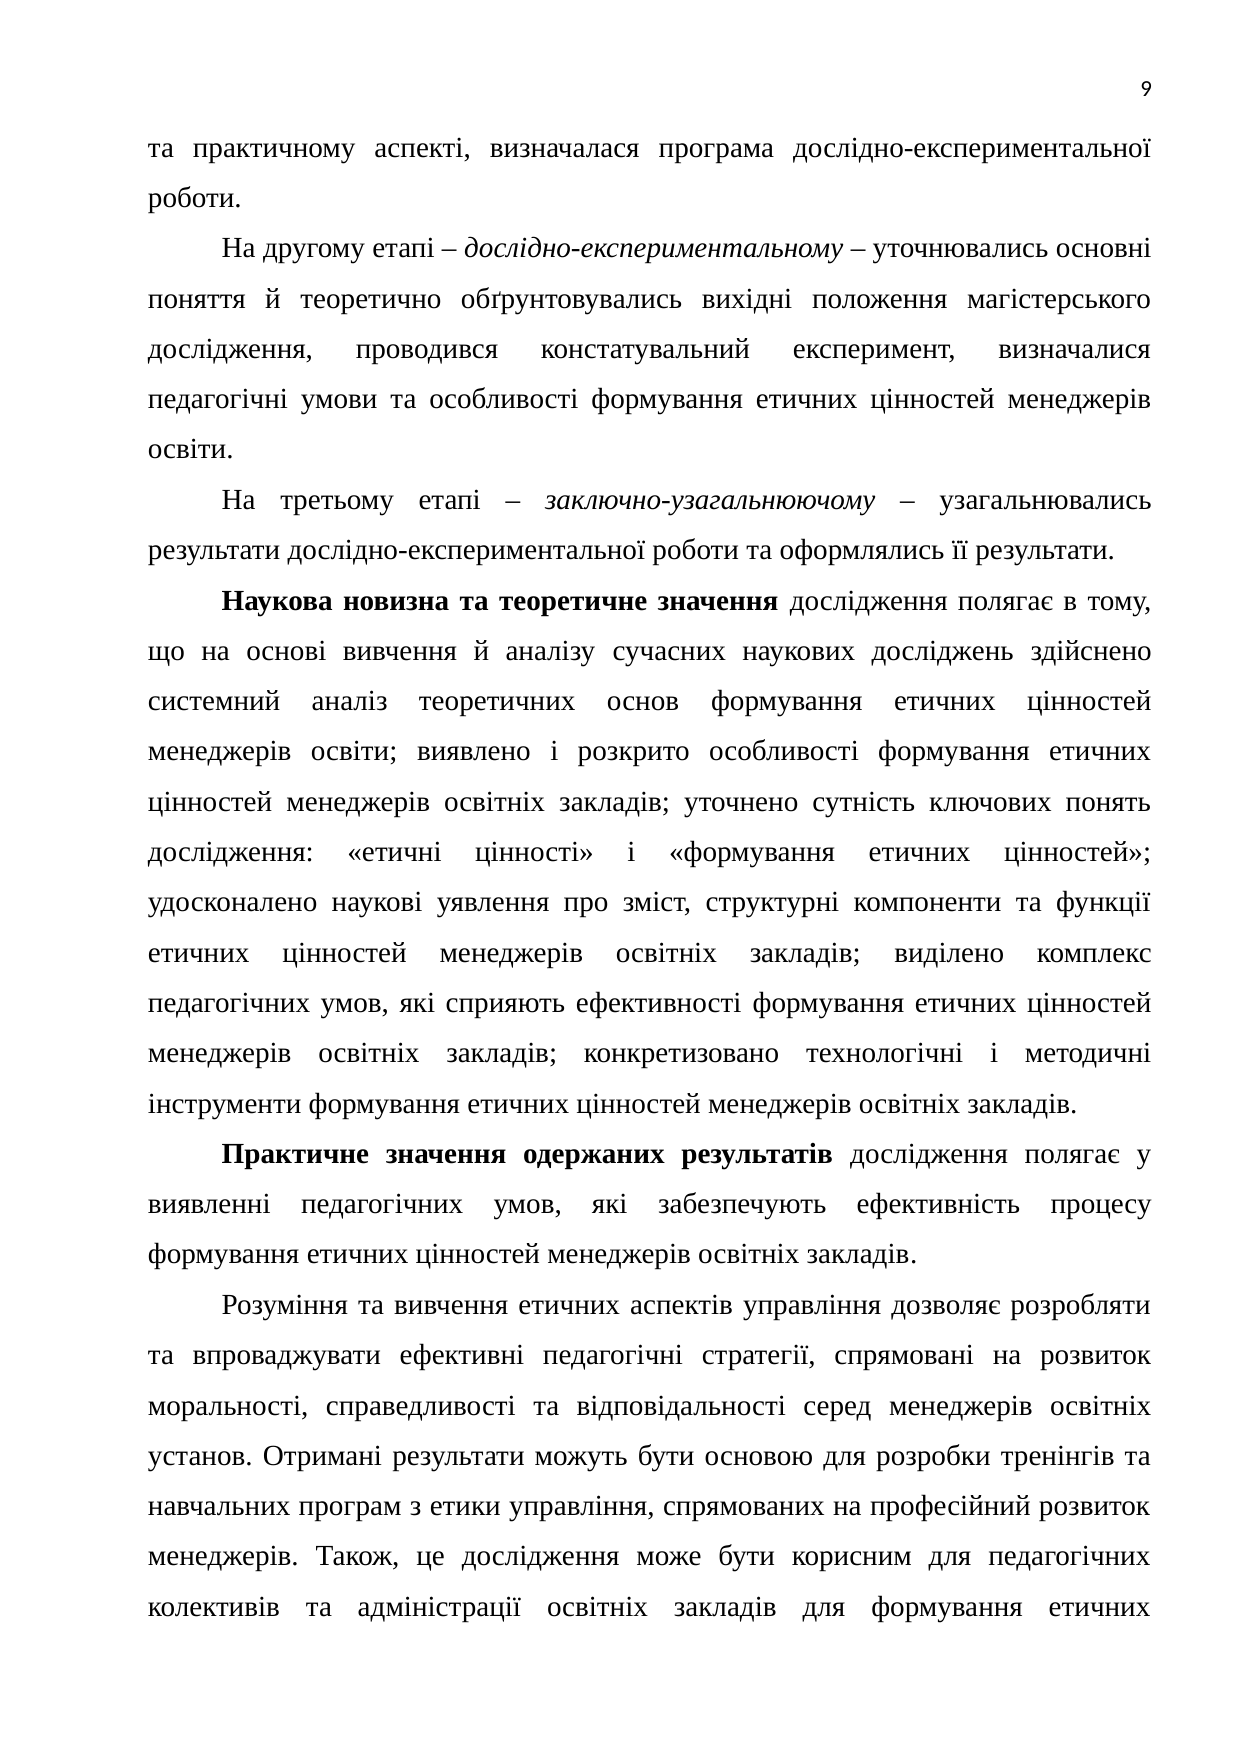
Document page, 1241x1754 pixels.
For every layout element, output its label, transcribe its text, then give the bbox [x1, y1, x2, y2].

text Практичне значення одержаних результатів дослідження полягає у виявленні педагогічних умов, які забезпечують ефективність процесу формування етичних цінностей менеджерів освітніх закладів. [148, 1136, 1152, 1270]
text На другому етапі – дослідно-експериментальному – уточнювались основні поняття й теоретично обґрунтовувались вихідні положення магістерського дослідження, проводився констатувальний експеримент, визначалися педагогічні умови та особливості формування етичних цінностей менеджерів освіти. [148, 230, 1152, 465]
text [148, 130, 1152, 214]
text Наукова новизна та теоретичне значення дослідження полягає в тому, що на основі вивчення й аналізу сучасних наукових досліджень здійснено системний аналіз теоретичних основ формування етичних цінностей менеджерів освіти; виявлено і розкрито особливості формування етичних цінностей менеджерів освітніх закладів; уточнено сутність ключових понять дослідження: «етичні цінності» і «формування етичних цінностей»; удосконалено наукові уявлення про зміст, структурні компоненти та функції етичних цінностей менеджерів освітніх закладів; виділено комплекс педагогічних умов, які сприяють ефективності формування етичних цінностей менеджерів освітніх закладів; конкретизовано технологічні і методичні інструменти формування етичних цінностей менеджерів освітніх закладів. [148, 583, 1152, 1119]
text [148, 1287, 1152, 1622]
text На третьому етапі – заключно-узагальнюючому – узагальнювались результати дослідно-експериментальної роботи та оформлялись її результати. [148, 482, 1152, 566]
